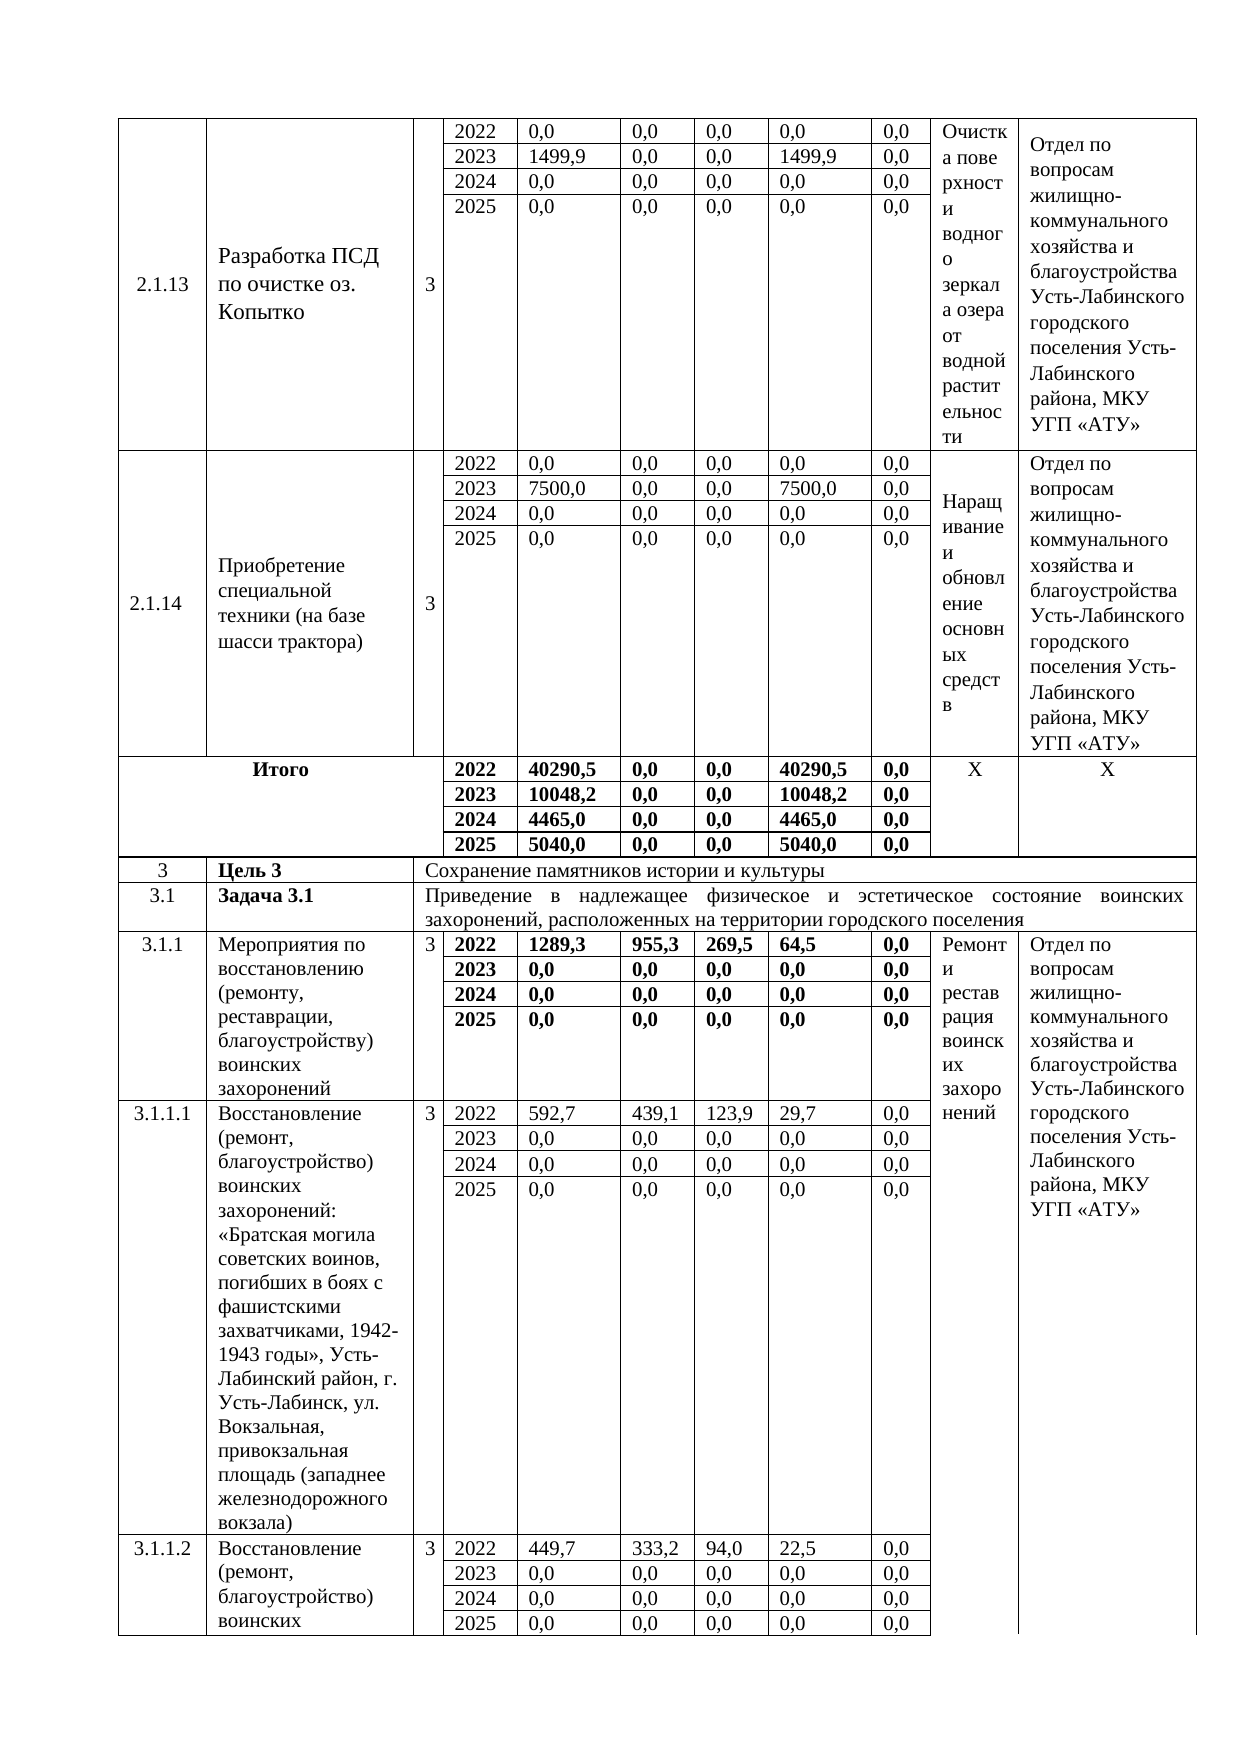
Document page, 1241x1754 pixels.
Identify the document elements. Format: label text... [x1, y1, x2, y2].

table_cell 40290,5 [518, 757, 620, 781]
table_cell 2022 [444, 932, 517, 956]
table_cell 2025 [444, 833, 517, 856]
table_cell 0,0 [518, 501, 620, 525]
table_cell Задача 3.1 [207, 883, 413, 931]
table_cell 2023 [444, 1126, 517, 1150]
table_cell 0,0 [872, 1535, 930, 1559]
table_cell Х [1019, 757, 1196, 856]
table_cell 2024 [444, 501, 517, 525]
table_cell 0,0 [621, 1126, 694, 1150]
table_cell 0,0 [621, 1586, 694, 1610]
table_cell 0,0 [695, 526, 768, 756]
table_cell 0,0 [695, 119, 768, 143]
table_cell Разработка ПСД по очистке оз. Копытко [207, 119, 413, 450]
table_cell 0,0 [872, 476, 930, 500]
table_cell 0,0 [621, 1177, 694, 1534]
table_cell 0,0 [872, 932, 930, 956]
table_cell Очистка поверхности водного зеркала озера от водной растительности [931, 119, 1018, 450]
table_cell 0,0 [872, 1126, 930, 1150]
table_cell 592,7 [518, 1101, 620, 1125]
table_cell 2023 [444, 957, 517, 981]
table_cell 0,0 [621, 982, 694, 1006]
table_cell 0,0 [695, 1586, 768, 1610]
table_cell 1499,9 [518, 144, 620, 168]
table_cell 0,0 [518, 957, 620, 981]
table_cell 5040,0 [518, 833, 620, 856]
table_cell Восстановление (ремонт, благоустройство) воинских захоронений: «Братская могила советских воинов, погибших в боях с фашистскими захватчиками, 1942-1943 годы», Усть-Лабинский район, г. Усть-Лабинск, ул. Вокзальная, привокзальная площадь (западнее железнодорожного вокзала) [207, 1101, 413, 1534]
table_cell 2025 [444, 526, 517, 756]
table_cell 0,0 [872, 169, 930, 193]
table_cell 0,0 [695, 833, 768, 856]
table_cell 0,0 [518, 169, 620, 193]
table_cell 0,0 [695, 982, 768, 1006]
table_cell 333,2 [621, 1535, 694, 1559]
table_cell 0,0 [518, 195, 620, 450]
table_cell 2024 [444, 982, 517, 1006]
table_cell 0,0 [621, 1611, 694, 1635]
table_cell Мероприятия по восстановлению (ремонту, реставрации, благоустройству) воинских захоронений [207, 932, 413, 1100]
table_cell Цель 3 [207, 858, 413, 882]
table_cell 2.1.14 [119, 451, 206, 756]
table_cell 0,0 [621, 476, 694, 500]
table_cell 0,0 [695, 169, 768, 193]
table_cell 3 [414, 1535, 443, 1635]
table_cell 0,0 [769, 1151, 871, 1176]
table_cell 3 [414, 119, 443, 450]
table_cell 3.1.1 [119, 932, 206, 1100]
table_cell 0,0 [872, 782, 930, 806]
table_cell 0,0 [769, 1586, 871, 1610]
table_cell 0,0 [769, 957, 871, 981]
table_cell 0,0 [695, 757, 768, 781]
table_cell 0,0 [695, 807, 768, 831]
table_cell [1019, 119, 1196, 450]
table_cell 0,0 [769, 501, 871, 525]
table_cell 0,0 [872, 144, 930, 168]
table_cell 3 [414, 451, 443, 756]
table_cell 2025 [444, 1007, 517, 1100]
table_cell 2022 [444, 1535, 517, 1559]
table_cell 0,0 [518, 982, 620, 1006]
table_cell 10048,2 [518, 782, 620, 806]
table_cell 0,0 [872, 1177, 930, 1534]
table_cell 0,0 [872, 501, 930, 525]
table_cell 2024 [444, 807, 517, 831]
table_cell 29,7 [769, 1101, 871, 1125]
table_cell 7500,0 [518, 476, 620, 500]
table_cell 2023 [444, 782, 517, 806]
table_cell 0,0 [769, 119, 871, 143]
table_cell 0,0 [872, 757, 930, 781]
table_cell 1499,9 [769, 144, 871, 168]
table_cell 2023 [444, 476, 517, 500]
table_cell 0,0 [872, 982, 930, 1006]
table_cell 0,0 [872, 119, 930, 143]
table_cell 0,0 [769, 451, 871, 475]
table_cell 0,0 [621, 526, 694, 756]
table_cell 1289,3 [518, 932, 620, 956]
table_cell 3 [414, 1101, 443, 1534]
table_cell 7500,0 [769, 476, 871, 500]
table_cell 0,0 [621, 1151, 694, 1176]
table_cell Восстановление (ремонт, благоустройство) воинских захоронений: «Братская могила советских воинов, погибших в боях с фашистскими захватчиками, 1942-1943 годы», Усть-Лабинский район, г. Усть-Лабинск, ул. Островского, кладбище [207, 1535, 413, 1635]
table_cell 0,0 [769, 526, 871, 756]
table_cell 0,0 [695, 1126, 768, 1150]
table_cell 0,0 [621, 782, 694, 806]
table_cell 0,0 [621, 144, 694, 168]
table_cell 10048,2 [769, 782, 871, 806]
table_cell 0,0 [621, 1561, 694, 1584]
table_cell 0,0 [695, 476, 768, 500]
table_cell 3.1.1.2 [119, 1535, 206, 1635]
table_cell 0,0 [518, 526, 620, 756]
table_cell 0,0 [872, 526, 930, 756]
table_cell 0,0 [695, 451, 768, 475]
table_cell 2025 [444, 1611, 517, 1635]
table_cell 2024 [444, 1586, 517, 1610]
table_cell 0,0 [518, 1126, 620, 1150]
table_cell 0,0 [872, 1561, 930, 1584]
table_cell 40290,5 [769, 757, 871, 781]
table_cell 0,0 [621, 833, 694, 856]
table_cell 4465,0 [769, 807, 871, 831]
table_cell 0,0 [621, 957, 694, 981]
table_cell 0,0 [872, 451, 930, 475]
table_cell 123,9 [695, 1101, 768, 1125]
table_cell 0,0 [769, 1561, 871, 1584]
table_cell 2022 [444, 119, 517, 143]
table_cell Приведение в надлежащее физическое и эстетическое состояние воинских захоронений, расположенных на территории городского поселения [414, 883, 1196, 931]
table_cell 0,0 [621, 169, 694, 193]
table_cell 0,0 [769, 169, 871, 193]
table_cell 0,0 [872, 957, 930, 981]
table_cell 0,0 [518, 119, 620, 143]
table_cell 0,0 [621, 1007, 694, 1100]
table_cell 2022 [444, 757, 517, 781]
table_cell 0,0 [518, 1151, 620, 1176]
table_cell Наращивание и обновление основных средств [931, 451, 1018, 756]
table_cell Х [931, 757, 1018, 856]
table_cell 0,0 [695, 1177, 768, 1534]
table_cell 449,7 [518, 1535, 620, 1559]
table_cell 0,0 [621, 757, 694, 781]
table_cell 0,0 [621, 119, 694, 143]
table_cell 269,5 [695, 932, 768, 956]
table_cell 4465,0 [518, 807, 620, 831]
table_cell 0,0 [769, 1126, 871, 1150]
table_cell 0,0 [872, 1611, 930, 1635]
table_cell 5040,0 [769, 833, 871, 856]
table_cell 2023 [444, 144, 517, 168]
table_cell 22,5 [769, 1535, 871, 1559]
table_cell 3.1.1.1 [119, 1101, 206, 1534]
table_cell 0,0 [872, 1101, 930, 1125]
table_cell 0,0 [769, 982, 871, 1006]
table_cell 0,0 [695, 1151, 768, 1176]
table_cell 0,0 [621, 501, 694, 525]
table_cell 3.1 [119, 883, 206, 931]
table_cell 94,0 [695, 1535, 768, 1559]
table_cell 0,0 [518, 1007, 620, 1100]
table_cell 0,0 [872, 195, 930, 450]
table_cell 0,0 [695, 144, 768, 168]
table_cell 0,0 [872, 1151, 930, 1176]
table_cell 64,5 [769, 932, 871, 956]
table_cell 0,0 [695, 782, 768, 806]
table_cell 0,0 [769, 195, 871, 450]
table_cell 0,0 [872, 833, 930, 856]
table_cell 0,0 [872, 1007, 930, 1100]
table_cell Приобретение специальной техники (на базе шасси трактора) [207, 451, 413, 756]
table_cell 2025 [444, 195, 517, 450]
table_cell 0,0 [695, 195, 768, 450]
table_cell 0,0 [695, 1611, 768, 1635]
table_cell Сохранение памятников истории и культуры [414, 858, 1196, 882]
table_cell 2025 [444, 1177, 517, 1534]
table_cell 3 [414, 932, 443, 1100]
table_cell 0,0 [518, 1561, 620, 1584]
table_cell 2022 [444, 1101, 517, 1125]
table_cell 3 [119, 858, 206, 882]
table_cell 0,0 [518, 451, 620, 475]
table_cell 0,0 [518, 1611, 620, 1635]
table_cell 0,0 [769, 1007, 871, 1100]
table_cell 0,0 [872, 1586, 930, 1610]
table_cell Отдел по вопросам жилищно-коммунального хозяйства и благоустройства Усть-Лабинского городского поселения Усть-Лабинского района, МКУ УГП «АТУ» [1019, 451, 1196, 756]
table_cell 0,0 [621, 451, 694, 475]
table_cell Отдел по вопросам жилищно-коммунального хозяйства и благоустройства Усть-Лабинского городского поселения Усть-Лабинского района, МКУ УГП «АТУ» [1019, 932, 1196, 1635]
table_cell 955,3 [621, 932, 694, 956]
table_cell 2022 [444, 451, 517, 475]
table_cell 439,1 [621, 1101, 694, 1125]
table_cell 0,0 [695, 1007, 768, 1100]
table_cell 0,0 [518, 1586, 620, 1610]
table_cell 2.1.13 [119, 119, 206, 450]
table_cell 0,0 [695, 1561, 768, 1584]
table_cell 2024 [444, 169, 517, 193]
table_cell 2023 [444, 1561, 517, 1584]
table_cell 2024 [444, 1151, 517, 1176]
table_cell 0,0 [769, 1611, 871, 1635]
table_cell Ремонт и реставрация воинских захоронений [931, 932, 1019, 1635]
table_cell 0,0 [695, 957, 768, 981]
table_cell 0,0 [872, 807, 930, 831]
table_cell 0,0 [769, 1177, 871, 1534]
table_cell 0,0 [695, 501, 768, 525]
table_cell 0,0 [621, 807, 694, 831]
table_cell Итого [119, 757, 443, 856]
table_cell 0,0 [518, 1177, 620, 1534]
table_cell 0,0 [621, 195, 694, 450]
